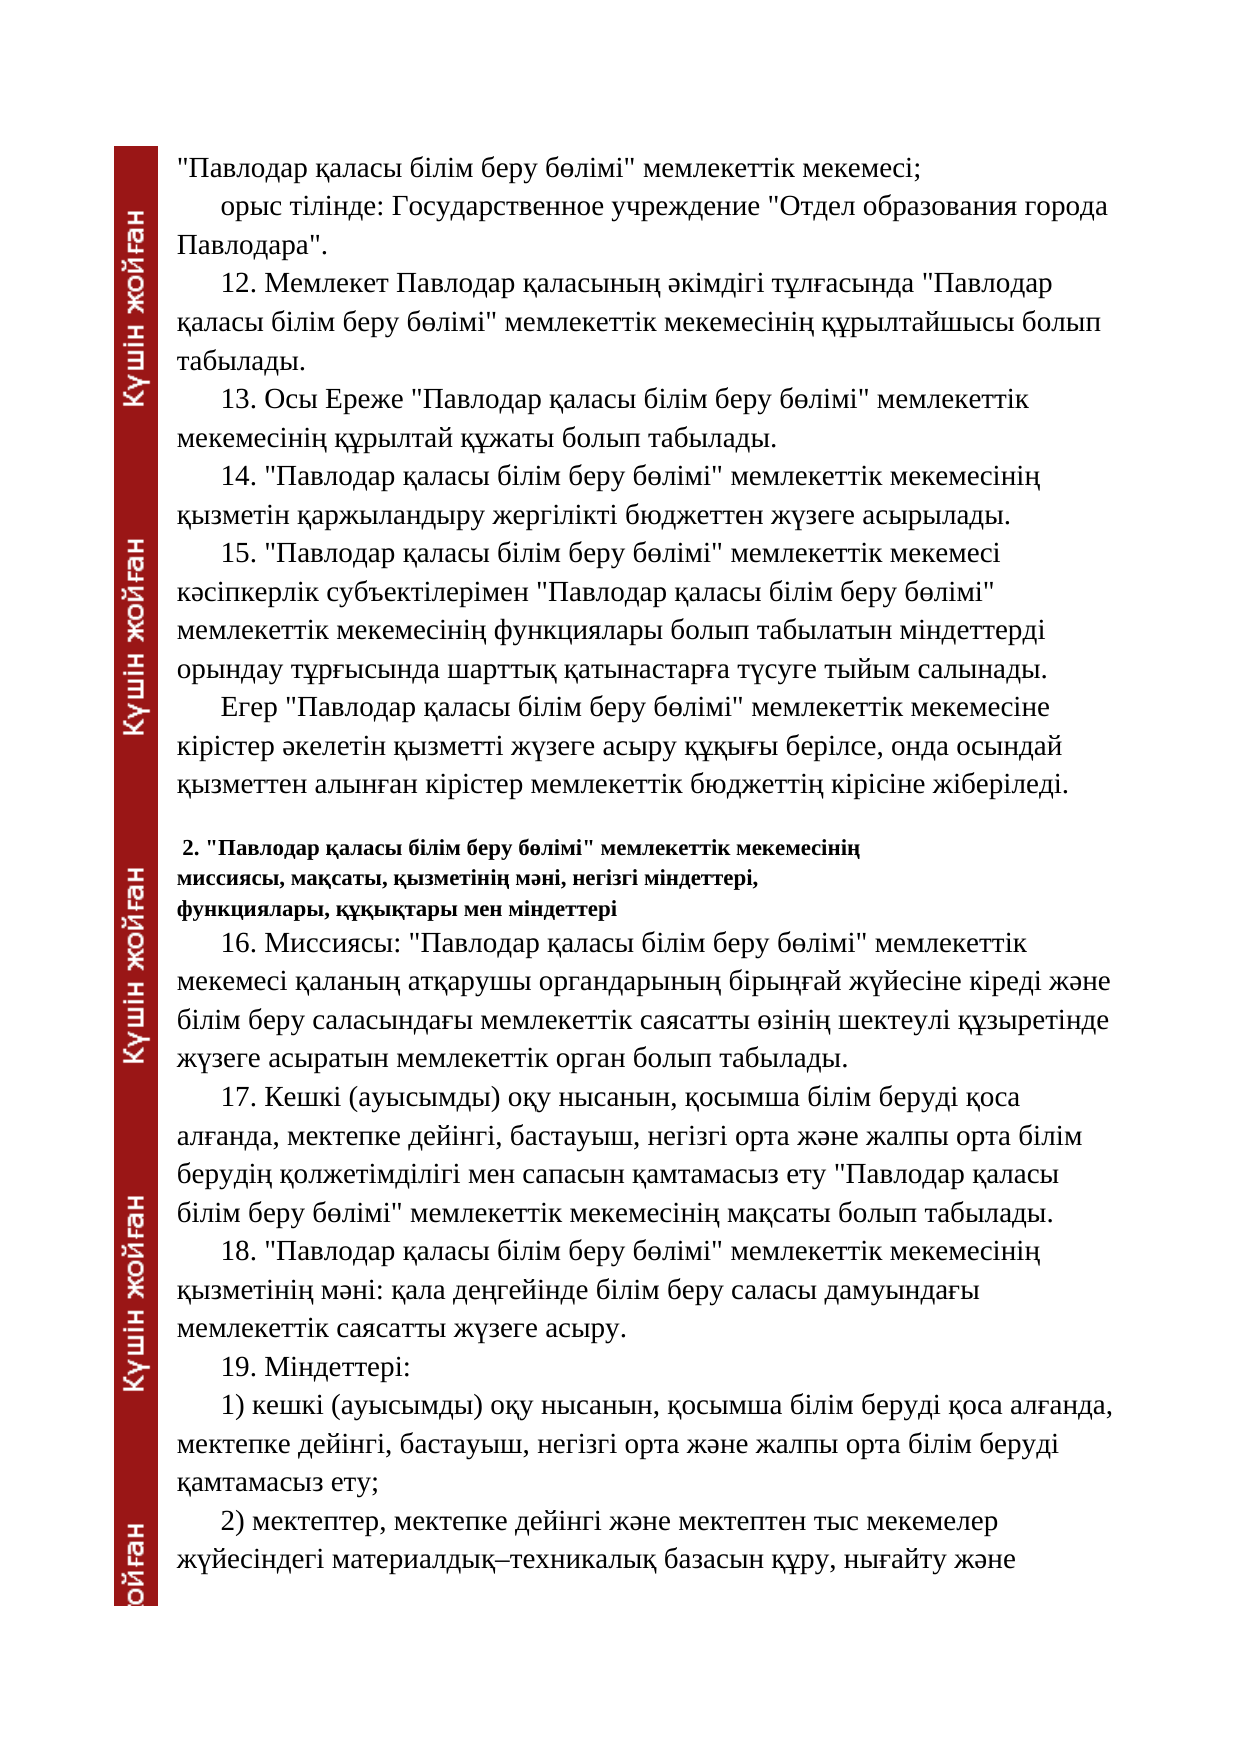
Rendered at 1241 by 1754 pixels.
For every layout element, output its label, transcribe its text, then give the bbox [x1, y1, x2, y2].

picture [114, 921, 158, 925]
text 2. "Павлодар қаласы білім беру бөлiмi" мемлекеттік мекемесінің миссиясы, мақсаты, қызметінің мәні, негізгі міндеттері, функциялары, құқықтары мен міндеттері [112, 834, 1128, 921]
picture [114, 1575, 158, 1606]
picture [114, 146, 158, 150]
picture [114, 830, 158, 834]
